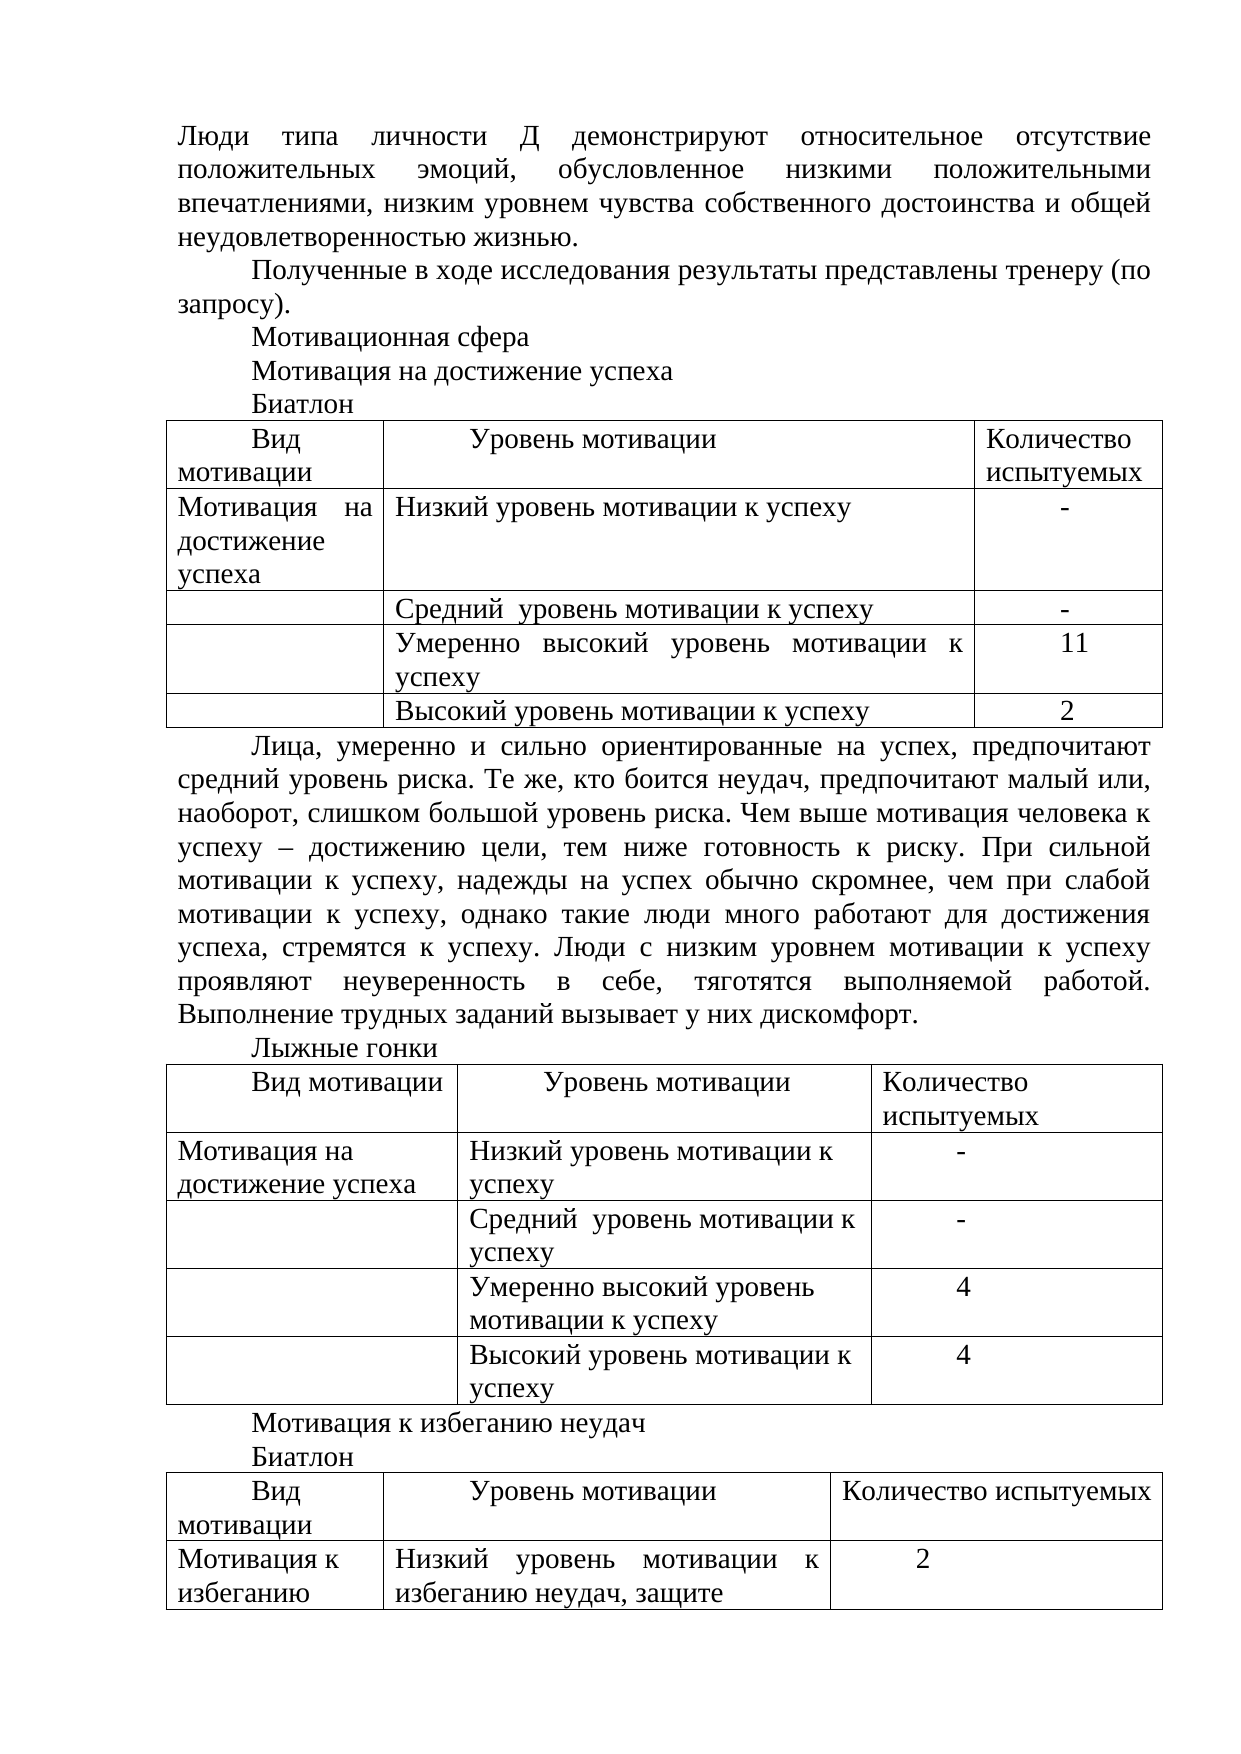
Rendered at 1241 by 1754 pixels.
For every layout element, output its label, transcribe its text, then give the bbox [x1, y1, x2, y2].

text Мотивация к избеганию неудач [177, 1405, 1152, 1439]
table_header Вид мотивации [167, 1065, 457, 1132]
table_header Уровень мотивации [384, 1473, 830, 1540]
table_header Количество испытуемых [975, 421, 1162, 488]
table_cell [167, 591, 383, 624]
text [177, 118, 1152, 252]
table_cell Низкий уровень мотивации к успеху [384, 489, 974, 590]
text Мотивация на достижение успеха [177, 353, 1152, 386]
table_cell Средний уровень мотивации к успеху [384, 591, 974, 624]
table_cell [167, 625, 383, 692]
table_cell Высокий уровень мотивации к успеху [384, 694, 974, 727]
table_cell - [975, 489, 1162, 590]
text Лица, умеренно и сильно ориентированные на успех, предпочитают средний уровень риска. Те же, кто боится неудач, предпочитают малый или, наоборот, слишком большой уровень риска. Чем выше мотивация человека к успеху – достижению цели, тем ниже готовность к риску. При сильной мотивации к успеху, надежды на успех обычно скромнее, чем при слабой мотивации к успеху, однако такие люди много работают для достижения успеха, стремятся к успеху. Люди с низким уровнем мотивации к успеху проявляют неуверенность в себе, тяготятся выполняемой работой. Выполнение трудных заданий вызывает у них дискомфорт. [177, 728, 1152, 1030]
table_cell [167, 1541, 383, 1608]
table_cell - [872, 1133, 1162, 1200]
table_cell Умеренно высокий уровень мотивации к успеху [458, 1269, 871, 1336]
table_cell Высокий уровень мотивации к успеху [458, 1337, 871, 1404]
table_cell 4 [872, 1337, 1162, 1404]
text Лыжные гонки [177, 1030, 1152, 1063]
table_cell Умеренно высокий уровень мотивации к успеху [384, 625, 974, 692]
table_cell [167, 694, 383, 727]
table_header Уровень мотивации [458, 1065, 871, 1132]
table_header Количество испытуемых [831, 1473, 1162, 1540]
table_cell Мотивация на достижение успеха [167, 489, 383, 590]
text Полученные в ходе исследования результаты представлены тренеру (по запросу). [177, 252, 1152, 319]
text Биатлон [177, 1439, 1152, 1472]
table_header Количество испытуемых [872, 1065, 1162, 1132]
table_cell Мотивация на достижение успеха [167, 1133, 457, 1200]
table_header Уровень мотивации [384, 421, 974, 488]
table_header Вид мотивации [167, 1473, 383, 1540]
table_cell [167, 1201, 457, 1268]
table_cell 4 [872, 1269, 1162, 1336]
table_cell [384, 1541, 830, 1608]
table_cell Средний уровень мотивации к успеху [458, 1201, 871, 1268]
table_cell 11 [975, 625, 1162, 692]
table_cell - [975, 591, 1162, 624]
table_cell 2 [975, 694, 1162, 727]
table_cell [167, 1337, 457, 1404]
table_cell - [872, 1201, 1162, 1268]
text Мотивационная сфера [177, 319, 1152, 353]
table_cell 2 [831, 1541, 1162, 1608]
table_header Вид мотивации [167, 421, 383, 488]
text Биатлон [177, 386, 1152, 420]
table_cell Низкий уровень мотивации к успеху [458, 1133, 871, 1200]
table_cell [167, 1269, 457, 1336]
